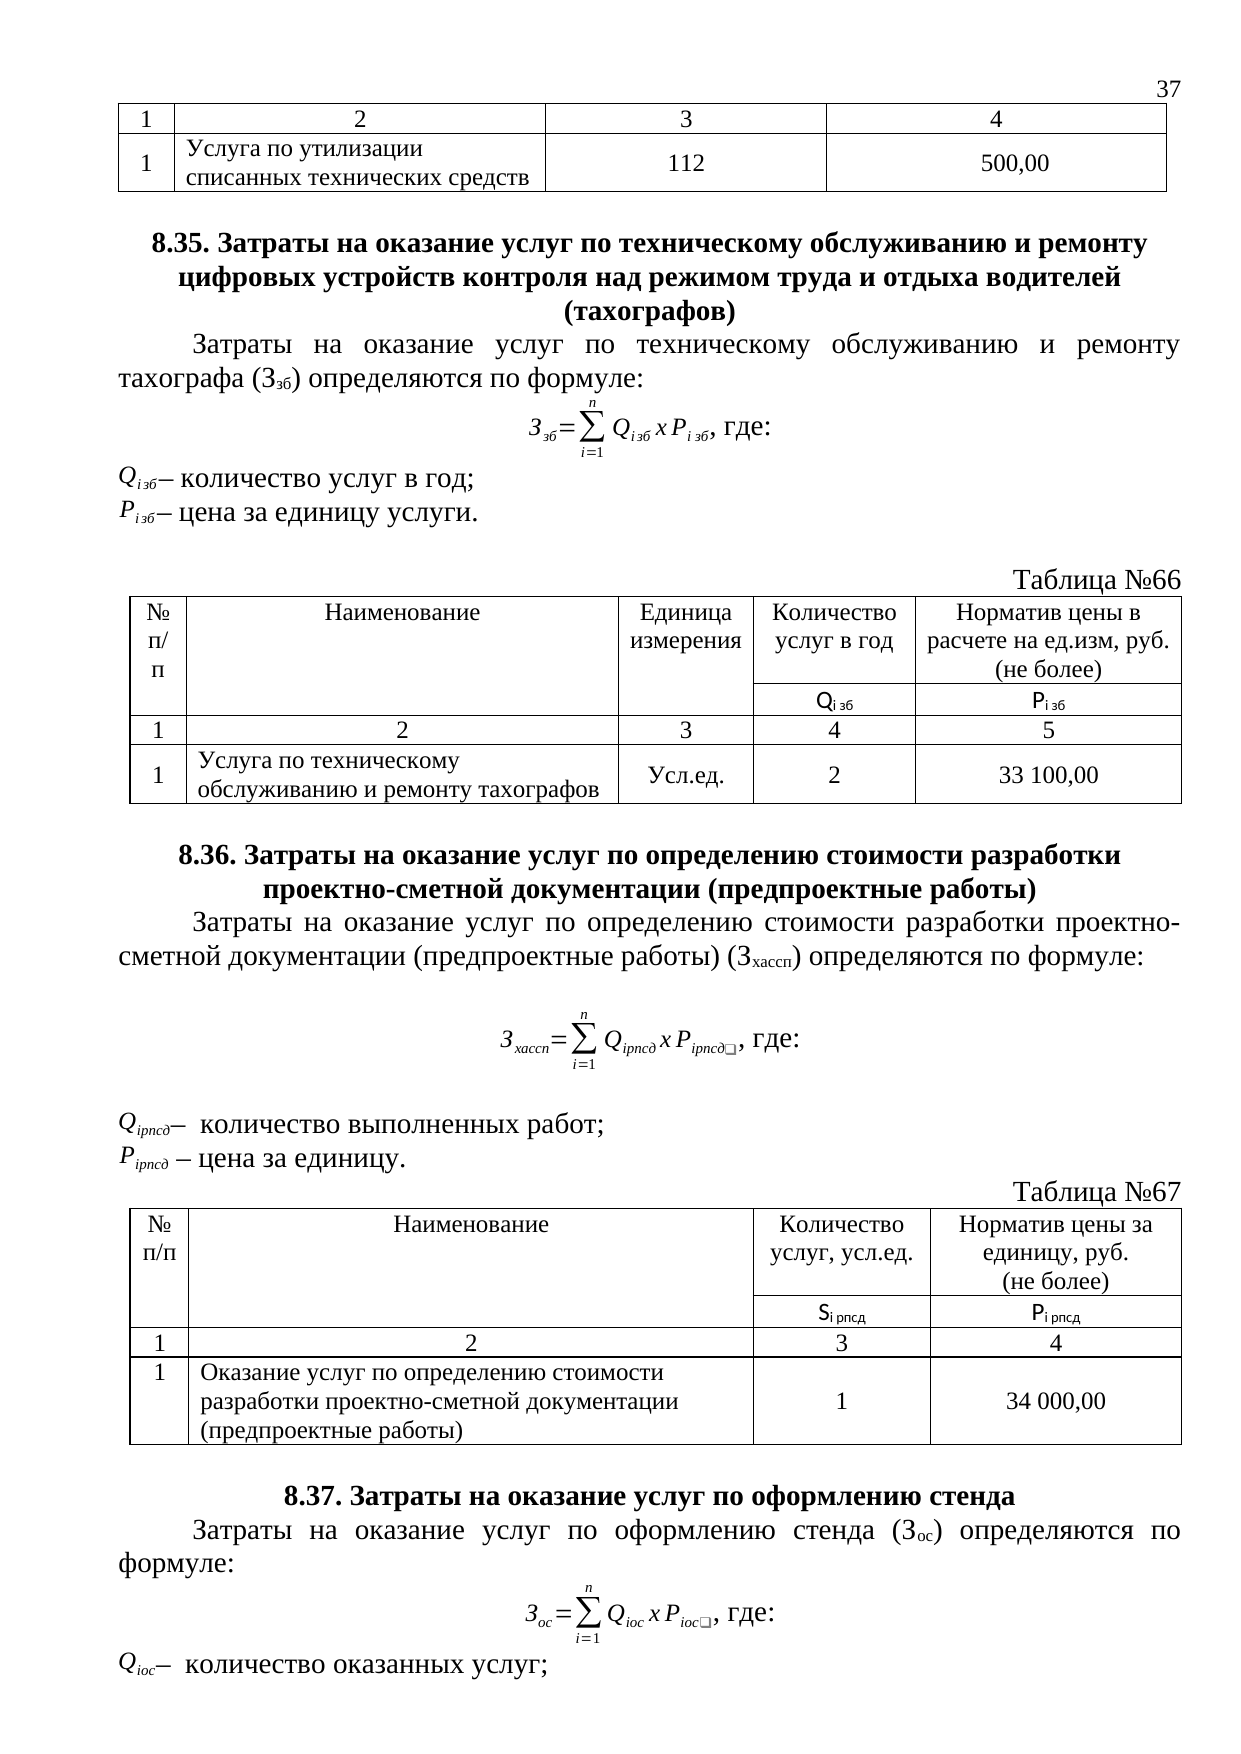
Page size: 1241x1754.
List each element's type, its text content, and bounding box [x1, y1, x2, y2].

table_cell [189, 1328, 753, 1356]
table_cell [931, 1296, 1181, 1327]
text , где: [118, 393, 1181, 461]
text – количество оказанных услуг; [118, 1646, 1181, 1680]
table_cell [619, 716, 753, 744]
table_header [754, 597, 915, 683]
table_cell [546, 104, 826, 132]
text , где: [118, 1579, 1181, 1646]
text Затраты на оказание услуг по определению стоимости разработки проектно-сметной документации (предпроектные работы) (Зхассп) определяются по формуле: [118, 904, 1181, 972]
text Таблица №67 [118, 1174, 1181, 1208]
text Затраты на оказание услуг по оформлению стенда (Зос) определяются по формуле: [118, 1512, 1181, 1579]
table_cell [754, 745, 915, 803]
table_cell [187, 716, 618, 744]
text 8.37. Затраты на оказание услуг по оформлению стенда [118, 1478, 1181, 1512]
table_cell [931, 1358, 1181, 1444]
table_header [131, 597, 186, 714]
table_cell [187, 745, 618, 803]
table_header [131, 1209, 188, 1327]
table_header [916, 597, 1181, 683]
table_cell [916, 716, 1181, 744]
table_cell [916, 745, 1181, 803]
text – цена за единицу. [118, 1140, 1181, 1174]
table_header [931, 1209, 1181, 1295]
text – цена за единицу услуги. [118, 494, 1181, 529]
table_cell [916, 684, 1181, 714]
text 8.36. Затраты на оказание услуг по определению стоимости разработки проектно-сметной документации (предпроектные работы) [118, 837, 1181, 904]
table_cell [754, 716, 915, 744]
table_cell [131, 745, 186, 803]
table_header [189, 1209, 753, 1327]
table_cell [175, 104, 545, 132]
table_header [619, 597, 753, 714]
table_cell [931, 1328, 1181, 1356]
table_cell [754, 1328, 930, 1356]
text Таблица №66 [118, 562, 1181, 596]
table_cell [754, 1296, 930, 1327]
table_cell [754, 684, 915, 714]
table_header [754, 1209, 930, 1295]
text – количество услуг в год; [118, 461, 1181, 494]
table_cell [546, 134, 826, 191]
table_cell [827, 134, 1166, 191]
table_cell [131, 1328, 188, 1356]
text – количество выполненных работ; [118, 1106, 1181, 1140]
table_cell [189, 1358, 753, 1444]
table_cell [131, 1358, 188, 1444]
text Затраты на оказание услуг по техническому обслуживанию и ремонту тахографа (Ззб) определяются по формуле: [118, 326, 1181, 393]
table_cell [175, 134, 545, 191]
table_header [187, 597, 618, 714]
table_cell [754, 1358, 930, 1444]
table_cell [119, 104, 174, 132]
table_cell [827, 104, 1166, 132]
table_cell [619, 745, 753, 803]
text 8.35. Затраты на оказание услуг по техническому обслуживанию и ремонту цифровых устройств контроля над режимом труда и отдыха водителей (тахографов) [118, 226, 1181, 326]
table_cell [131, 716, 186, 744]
text , где: [118, 1005, 1181, 1072]
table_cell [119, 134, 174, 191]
